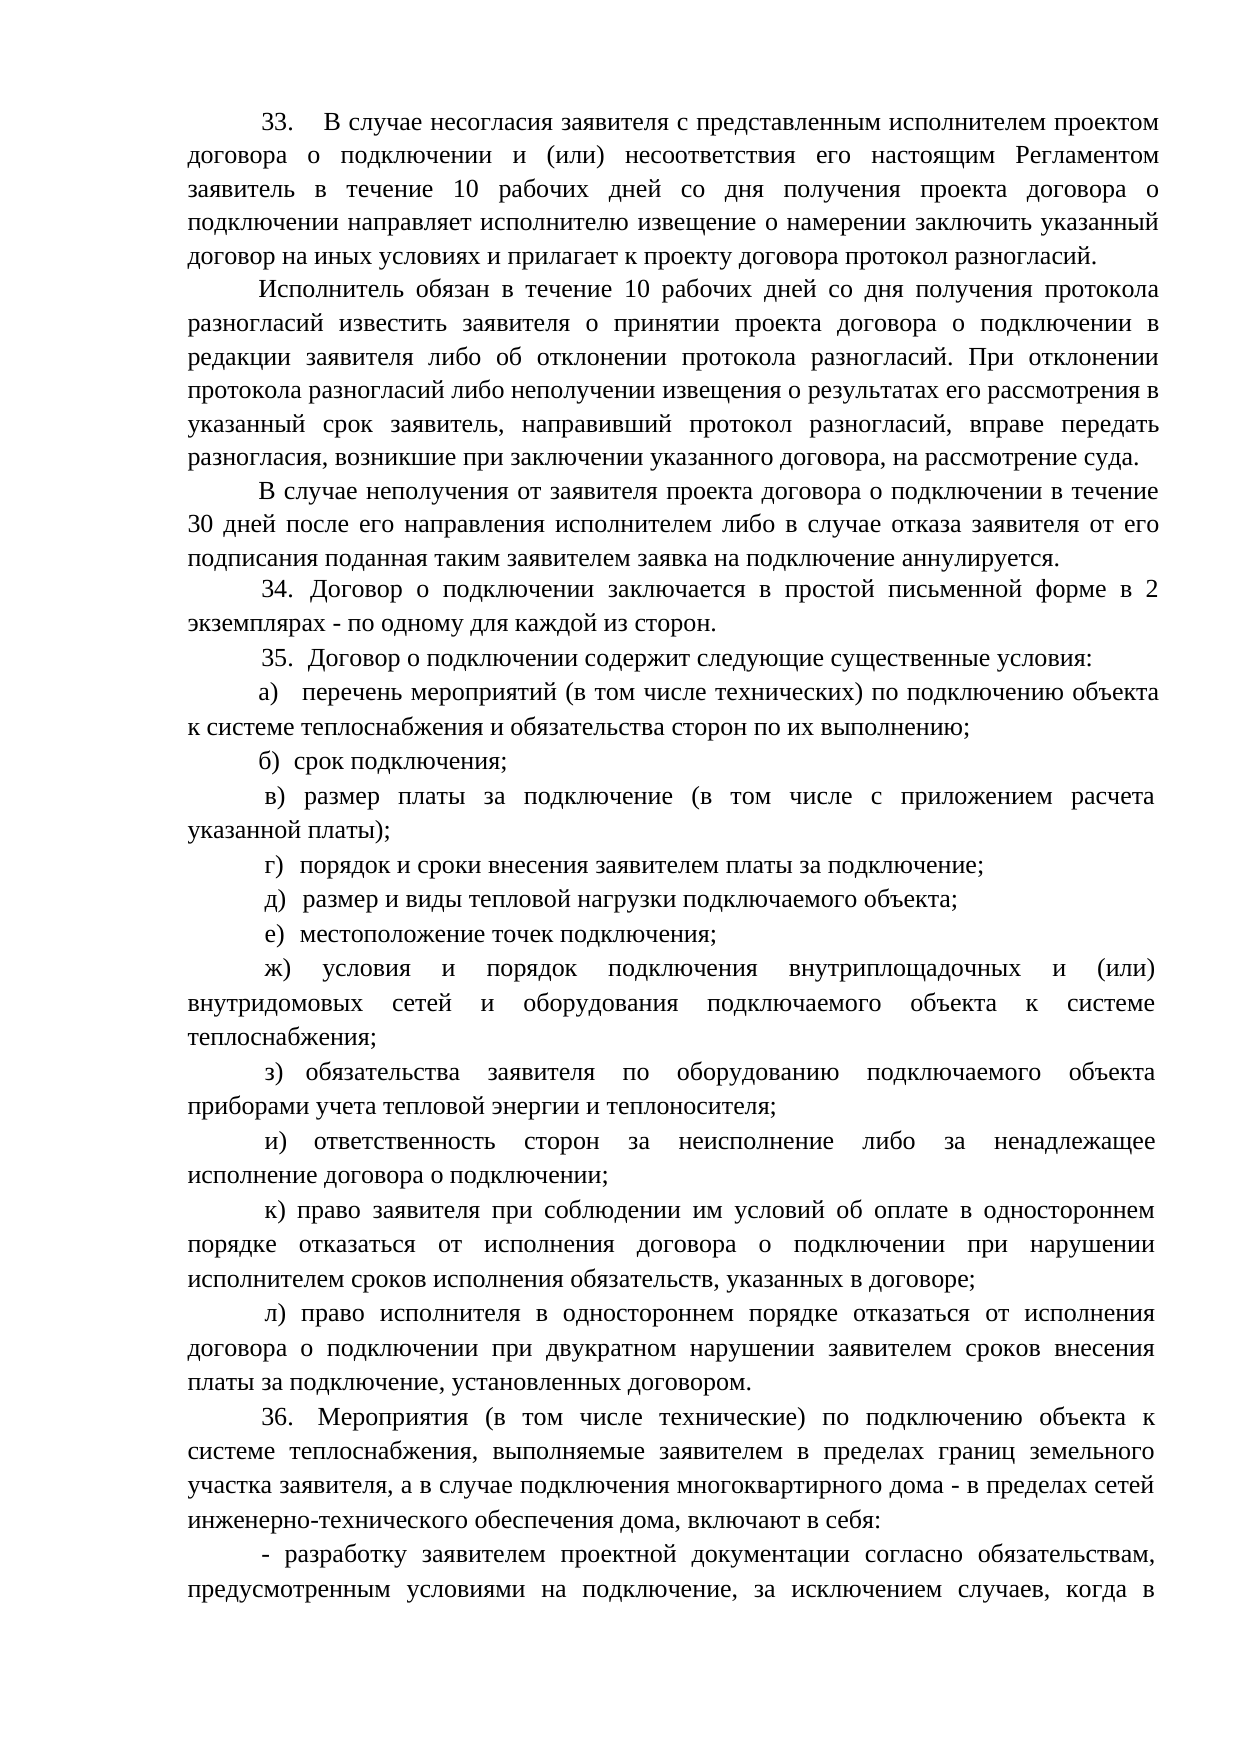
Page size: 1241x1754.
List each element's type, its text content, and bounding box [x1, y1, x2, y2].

text з) обязательства заявителя по оборудованию подключаемого объекта приборами учета тепловой энергии и теплоносителя; [187, 1056, 1156, 1120]
text к) право заявителя при соблюдении им условий об оплате в одностороннем порядке отказаться от исполнения договора о подключении при нарушении исполнителем сроков исполнения обязательств, указанных в договоре; [187, 1194, 1156, 1293]
text в) размер платы за подключение (в том числе с приложением расчета указанной платы); [187, 780, 1156, 844]
text В случае неполучения от заявителя проекта договора о подключении в течение 30 дней после его направления исполнителем либо в случае отказа заявителя от его подписания поданная таким заявителем заявка на подключение аннулируется. [187, 472, 1160, 573]
text ж) условия и порядок подключения внутриплощадочных и (или) внутридомовых сетей и оборудования подключаемого объекта к системе теплоснабжения; [187, 952, 1156, 1051]
list В случае несогласия заявителя с представленным исполнителем проектом договора о подключении и (или) несоответствия его настоящим Регламентом заявитель в течение 10 рабочих дней со дня получения проекта договора о подключении направляет исполнителю извещение о намерении заключить указанный договор на иных условиях и прилагает к проекту договора протокол разногласий. [187, 103, 1160, 271]
text и) ответственность сторон за неисполнение либо за ненадлежащее исполнение договора о подключении; [187, 1125, 1156, 1189]
text л) право исполнителя в одностороннем порядке отказаться от исполнения договора о подключении при двукратном нарушении заявителем сроков внесения платы за подключение, установленных договором. [187, 1297, 1156, 1396]
text д) размер и виды тепловой нагрузки подключаемого объекта; [187, 883, 1167, 913]
list Мероприятия (в том числе технические) по подключению объекта к системе теплоснабжения, выполняемые заявителем в пределах границ земельного участка заявителя, а в случае подключения многоквартирного дома - в пределах сетей инженерно-технического обеспечения дома, включают в себя: [187, 1401, 1156, 1534]
list Договор о подключении заключается в простой письменной форме в 2 экземплярах - по одному для каждой из сторон. [187, 573, 1160, 637]
text г) порядок и сроки внесения заявителем платы за подключение; [187, 849, 1167, 879]
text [187, 1538, 1156, 1603]
text е) местоположение точек подключения; [187, 918, 1167, 948]
text а) перечень мероприятий (в том числе технических) по подключению объекта к системе теплоснабжения и обязательства сторон по их выполнению; [187, 676, 1160, 741]
text б) срок подключения; [187, 745, 1167, 775]
list Договор о подключении содержит следующие существенные условия: [187, 642, 1167, 672]
text Исполнитель обязан в течение 10 рабочих дней со дня получения протокола разногласий известить заявителя о принятии проекта договора о подключении в редакции заявителя либо об отклонении протокола разногласий. При отклонении протокола разногласий либо неполучении извещения о результатах его рассмотрения в указанный срок заявитель, направивший протокол разногласий, вправе передать разногласия, возникшие при заключении указанного договора, на рассмотрение суда. [187, 271, 1160, 472]
